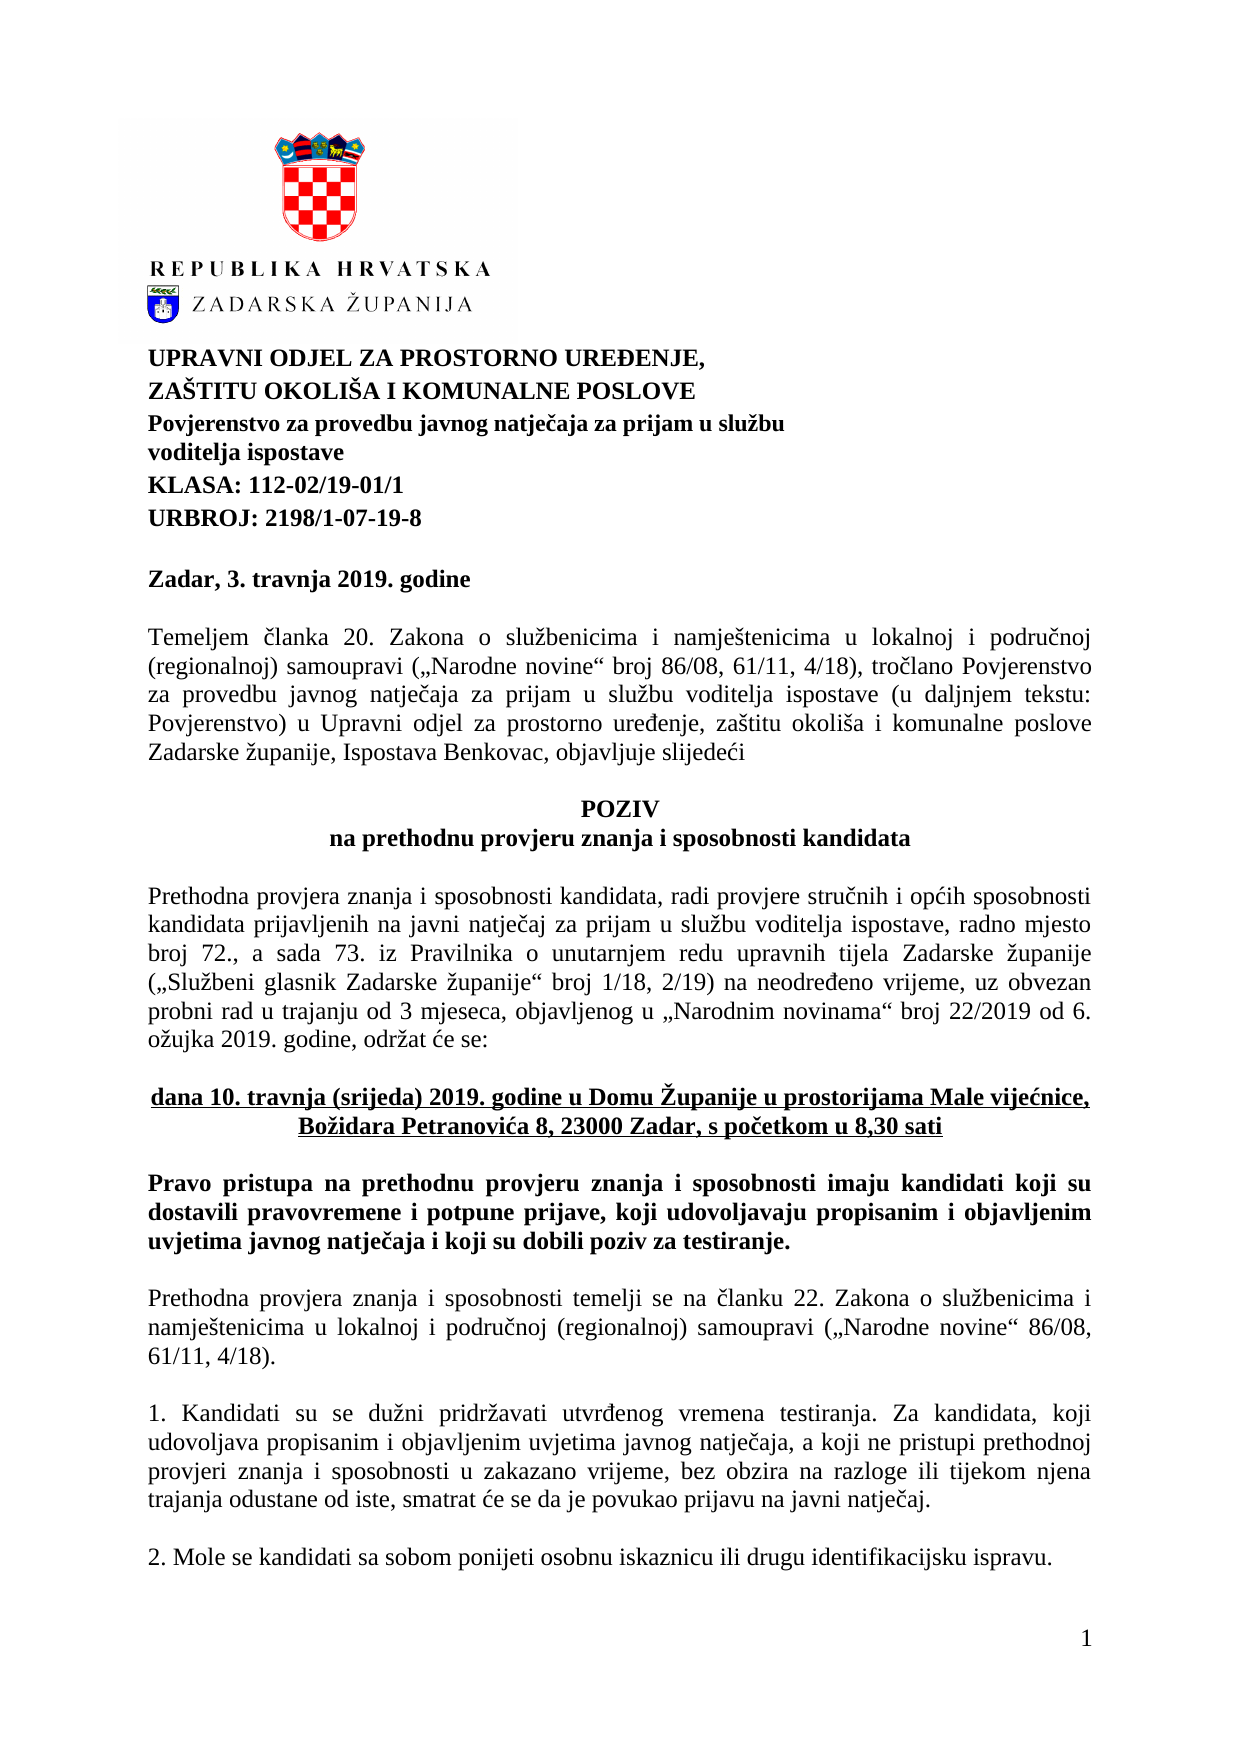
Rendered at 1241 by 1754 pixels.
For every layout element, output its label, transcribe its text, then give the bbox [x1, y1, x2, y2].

text ZAŠTITU OKOLIŠA I KOMUNALNE POSLOVE [148, 376, 1093, 405]
text Temeljem članka 20. Zakona o službenicima i namještenicima u lokalnoj i područnoj (regionalnoj) samoupravi („Narodne novine“ broj 86/08, 61/11, 4/18), tročlano Povjerenstvo za provedbu javnog natječaja za prijam u službu voditelja ispostave (u daljnjem tekstu: Povjerenstvo) u Upravni odjel za prostorno uređenje, zaštitu okoliša i komunalne poslove Zadarske županije, Ispostava Benkovac, objavljuje slijedeći [148, 622, 1093, 766]
text Povjerenstvo za provedbu javnog natječaja za prijam u službu [148, 409, 1093, 437]
text POZIV [148, 794, 1093, 823]
text Zadar, 3. travnja 2019. godine [148, 564, 1093, 593]
text 2. Mole se kandidati sa sobom ponijeti osobnu iskaznicu ili drugu identifikacijsku ispravu. [148, 1542, 1093, 1571]
text Prethodna provjera znanja i sposobnosti temelji se na članku 22. Zakona o službenicima i namještenicima u lokalnoj i područnoj (regionalnoj) samoupravi („Narodne novine“ 86/08, 61/11, 4/18). [148, 1283, 1093, 1369]
text 1. Kandidati su se dužni pridržavati utvrđenog vremena testiranja. Za kandidata, koji udovoljava propisanim i objavljenim uvjetima javnog natječaja, a koji ne pristupi prethodnoj provjeri znanja i sposobnosti u zakazano vrijeme, bez obzira na razloge ili tijekom njena trajanja odustane od iste, smatrat će se da je povukao prijavu na javni natječaj. [148, 1398, 1093, 1513]
text UPRAVNI ODJEL ZA PROSTORNO UREĐENJE, [148, 343, 1093, 372]
text voditelja ispostave [148, 437, 1093, 466]
text Prethodna provjera znanja i sposobnosti kandidata, radi provjere stručnih i općih sposobnosti kandidata prijavljenih na javni natječaj za prijam u službu voditelja ispostave, radno mjesto broj 72., a sada 73. iz Pravilnika o unutarnjem redu upravnih tijela Zadarske županije („Službeni glasnik Zadarske županije“ broj 1/18, 2/19) na neodređeno vrijeme, uz obvezan probni rad u trajanju od 3 mjeseca, objavljenog u „Narodnim novinama“ broj 22/2019 od 6. ožujka 2019. godine, održat će se: [148, 881, 1093, 1053]
text KLASA: 112-02/19-01/1 [148, 470, 1093, 498]
text Pravo pristupa na prethodnu provjeru znanja i sposobnosti imaju kandidati koji su dostavili pravovremene i potpune prijave, koji udovoljavaju propisanim i objavljenim uvjetima javnog natječaja i koji su dobili poziv za testiranje. [148, 1168, 1093, 1254]
text dana 10. travnja (srijeda) 2019. godine u Domu Županije u prostorijama Male vijećnice, Božidara Petranovića 8, 23000 Zadar, s početkom u 8,30 sati [148, 1082, 1093, 1139]
text na prethodnu provjeru znanja i sposobnosti kandidata [148, 823, 1093, 852]
text URBROJ: 2198/1-07-19-8 [148, 503, 1093, 532]
